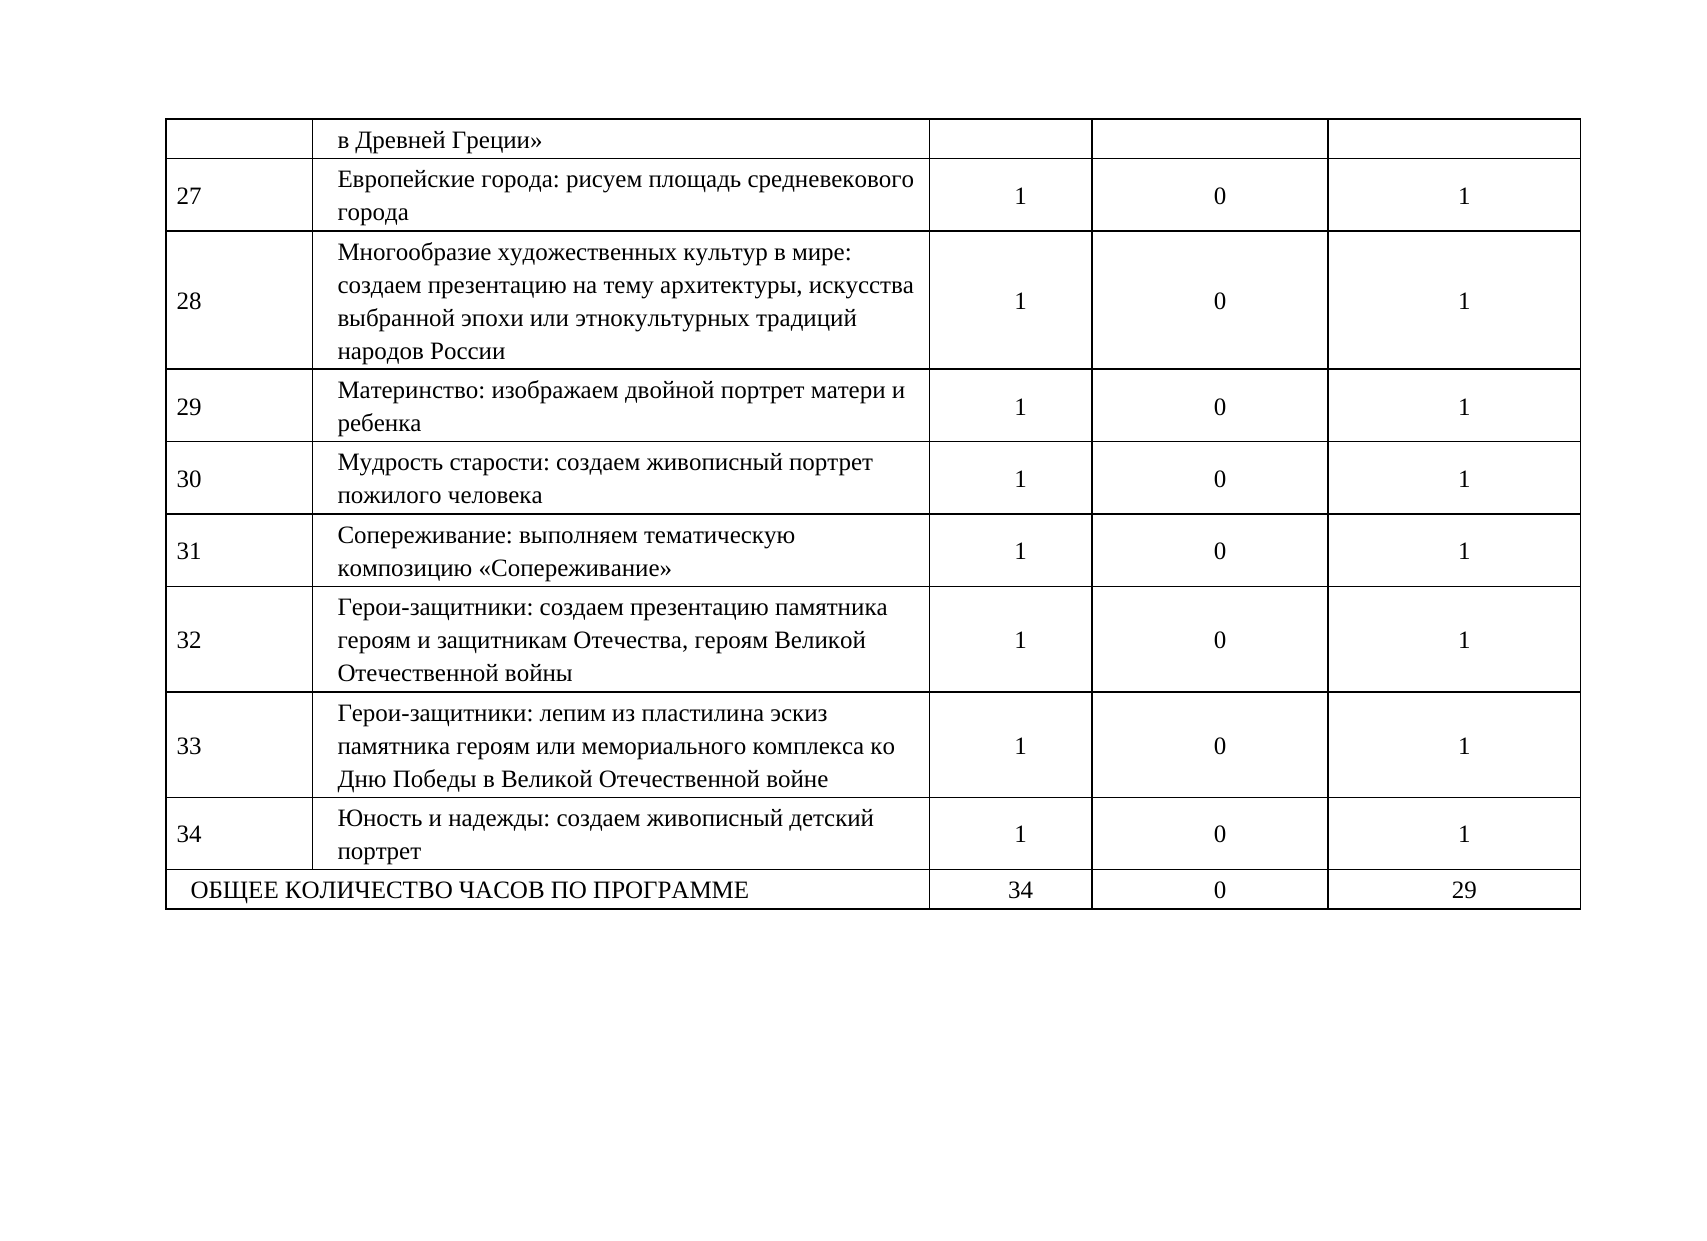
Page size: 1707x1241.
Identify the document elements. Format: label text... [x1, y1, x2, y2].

table_cell 1 [1329, 370, 1580, 441]
table_cell 1 [1329, 587, 1580, 691]
table_cell 0 [1093, 870, 1327, 908]
table_cell Европейские города: рисуем площадь средневекового города [313, 159, 929, 230]
table_cell 1 [1329, 798, 1580, 869]
table_cell Герои-защитники: создаем презентацию памятника героям и защитникам Отечества, героям Великой Отечественной войны [313, 587, 929, 691]
table_cell 1 [1329, 120, 1580, 157]
table_cell 27 [167, 159, 312, 230]
table_cell Сопереживание: выполняем тематическую композицию «Сопереживание» [313, 515, 929, 586]
table_cell 1 [930, 798, 1091, 869]
table_cell 32 [167, 587, 312, 691]
table_cell 1 [930, 370, 1091, 441]
table_cell 31 [167, 515, 312, 586]
table_cell 1 [930, 693, 1091, 796]
table_cell 33 [167, 693, 312, 796]
table_cell 29 [1329, 870, 1580, 908]
table_cell 1 [930, 515, 1091, 586]
table_cell 1 [930, 442, 1091, 513]
table_cell 0 [1093, 515, 1327, 586]
table_cell 1 [930, 159, 1091, 230]
table_cell Многообразие художественных культур в мире: создаем презентацию на тему архитектуры, искусства выбранной эпохи или этнокультурных традиций народов России [313, 232, 929, 368]
table_cell 0 [1093, 693, 1327, 796]
table_cell 0 [1093, 798, 1327, 869]
table_cell 0 [1093, 370, 1327, 441]
table_cell Герои-защитники: лепим из пластилина эскиз памятника героям или мемориального комплекса ко Дню Победы в Великой Отечественной войне [313, 693, 929, 796]
table_cell 34 [930, 870, 1091, 908]
table_cell 26 [167, 120, 312, 157]
table_cell 1 [1329, 159, 1580, 230]
table_cell 30 [167, 442, 312, 513]
table_cell Мудрость старости: создаем живописный портрет пожилого человека [313, 442, 929, 513]
table_cell Материнство: изображаем двойной портрет матери и ребенка [313, 370, 929, 441]
table_cell 0 [1093, 159, 1327, 230]
table_cell 29 [167, 370, 312, 441]
table_cell 1 [930, 232, 1091, 368]
table_cell 1 [1329, 442, 1580, 513]
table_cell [313, 120, 929, 157]
table_cell Юность и надежды: создаем живописный детский портрет [313, 798, 929, 869]
table_cell 1 [930, 120, 1091, 157]
table_cell ОБЩЕЕ КОЛИЧЕСТВО ЧАСОВ ПО ПРОГРАММЕ [167, 870, 929, 908]
table_cell 0 [1093, 587, 1327, 691]
table_cell 1 [1329, 693, 1580, 796]
table_cell 0 [1093, 120, 1327, 157]
table_cell 0 [1093, 232, 1327, 368]
table_cell 0 [1093, 442, 1327, 513]
table_cell 1 [1329, 232, 1580, 368]
table_cell 28 [167, 232, 312, 368]
table_cell 34 [167, 798, 312, 869]
table_cell 1 [930, 587, 1091, 691]
table_cell 1 [1329, 515, 1580, 586]
